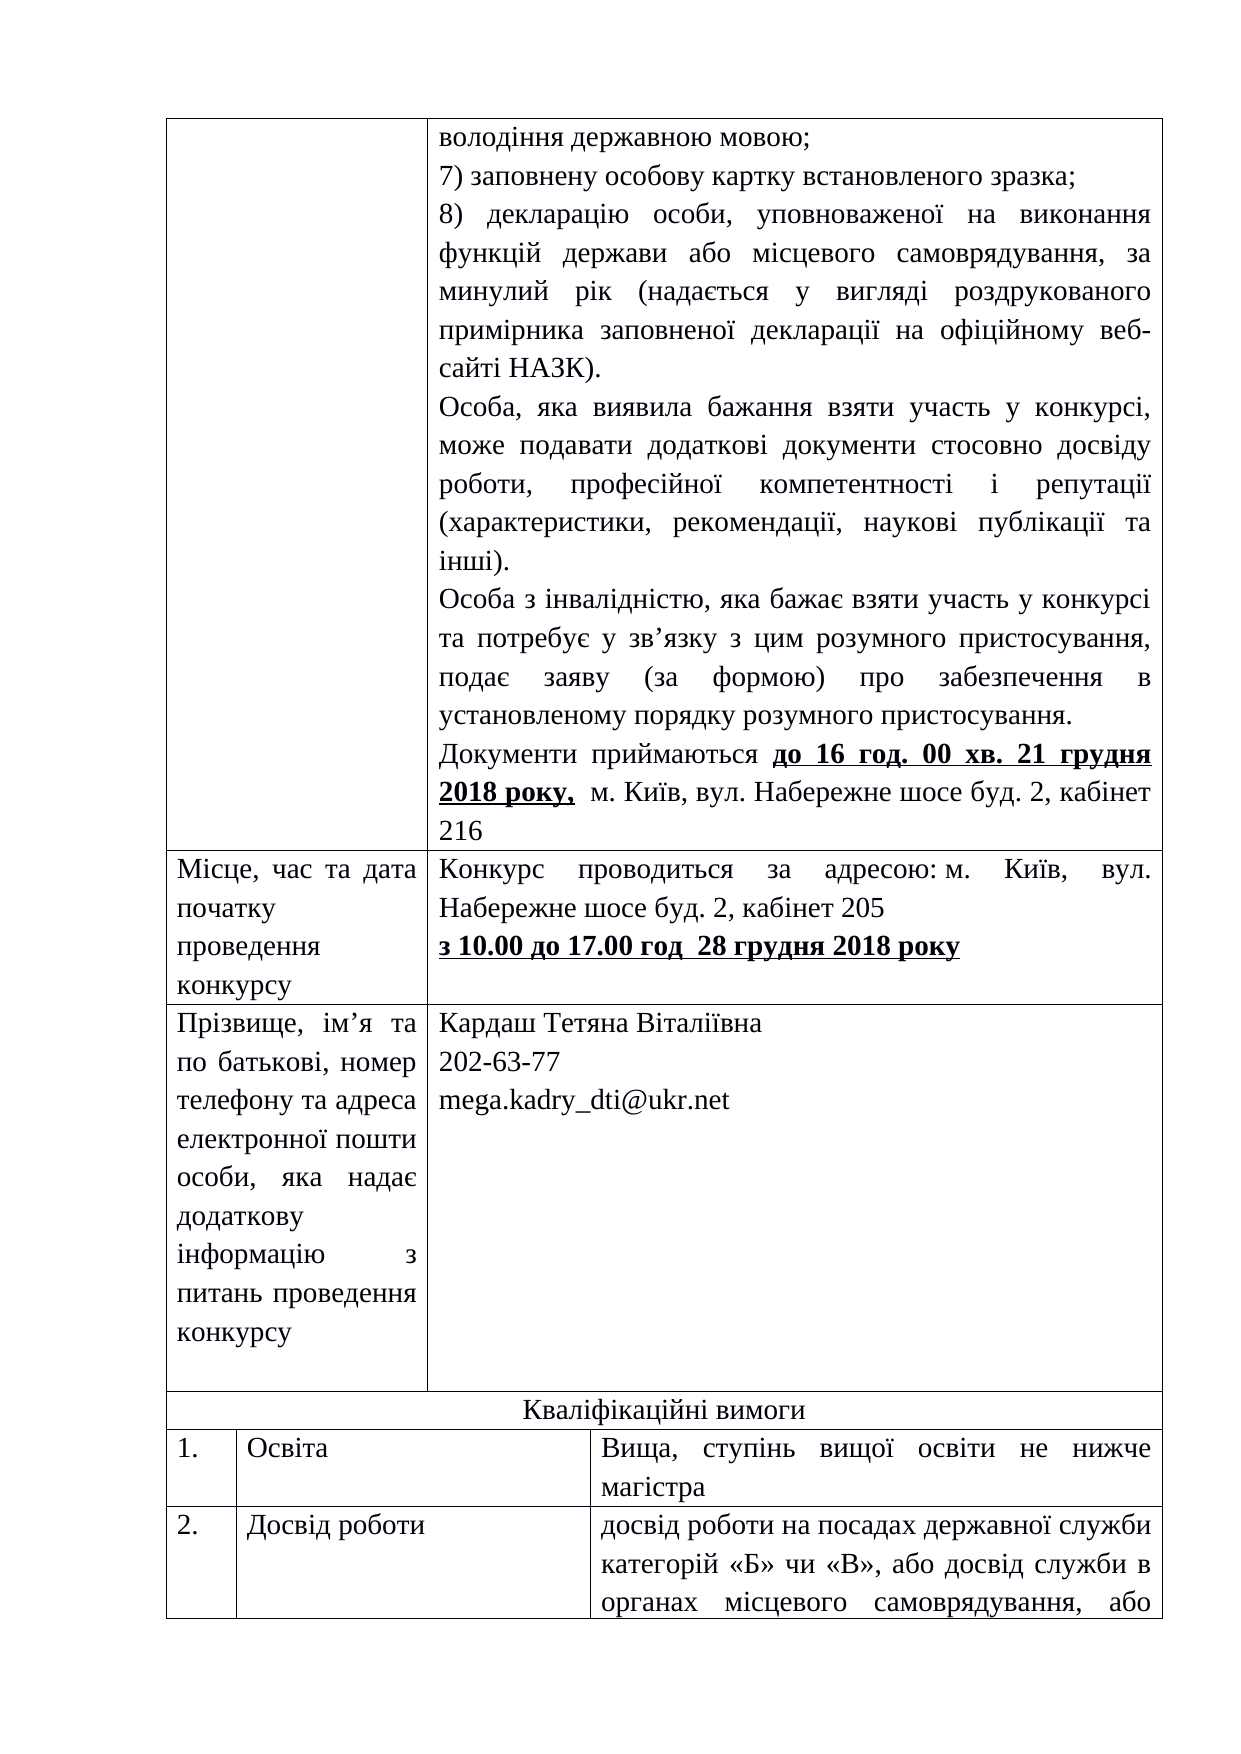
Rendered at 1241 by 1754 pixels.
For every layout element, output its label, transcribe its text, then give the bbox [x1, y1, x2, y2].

table_cell Кардаш Тетяна Віталіївна 202-63-77 mega.kadry_dti@ukr.net [428, 1005, 1162, 1391]
table_cell 2. [167, 1507, 236, 1618]
table_cell Кваліфікаційні вимоги [167, 1392, 1162, 1429]
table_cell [591, 1507, 1162, 1618]
table_cell Місце, час та дата початку проведення конкурсу [167, 851, 427, 1004]
table_cell Вища, ступінь вищої освіти не нижче магістра [591, 1430, 1162, 1506]
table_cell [428, 119, 1162, 850]
table_cell Досвід роботи [237, 1507, 590, 1618]
table_cell Освіта [237, 1430, 590, 1506]
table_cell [167, 119, 427, 850]
table_cell Конкурс проводиться за адресою: м. Київ, вул. Набережне шосе буд. 2, кабінет 205 з 10.00 до 17.00 год 28 грудня 2018 року [428, 851, 1162, 1004]
table_cell 1. [167, 1430, 236, 1506]
table_cell Прізвище, ім’я та по батькові, номер телефону та адреса електронної пошти особи, яка надає додаткову інформацію з питань проведення конкурсу [167, 1005, 427, 1391]
